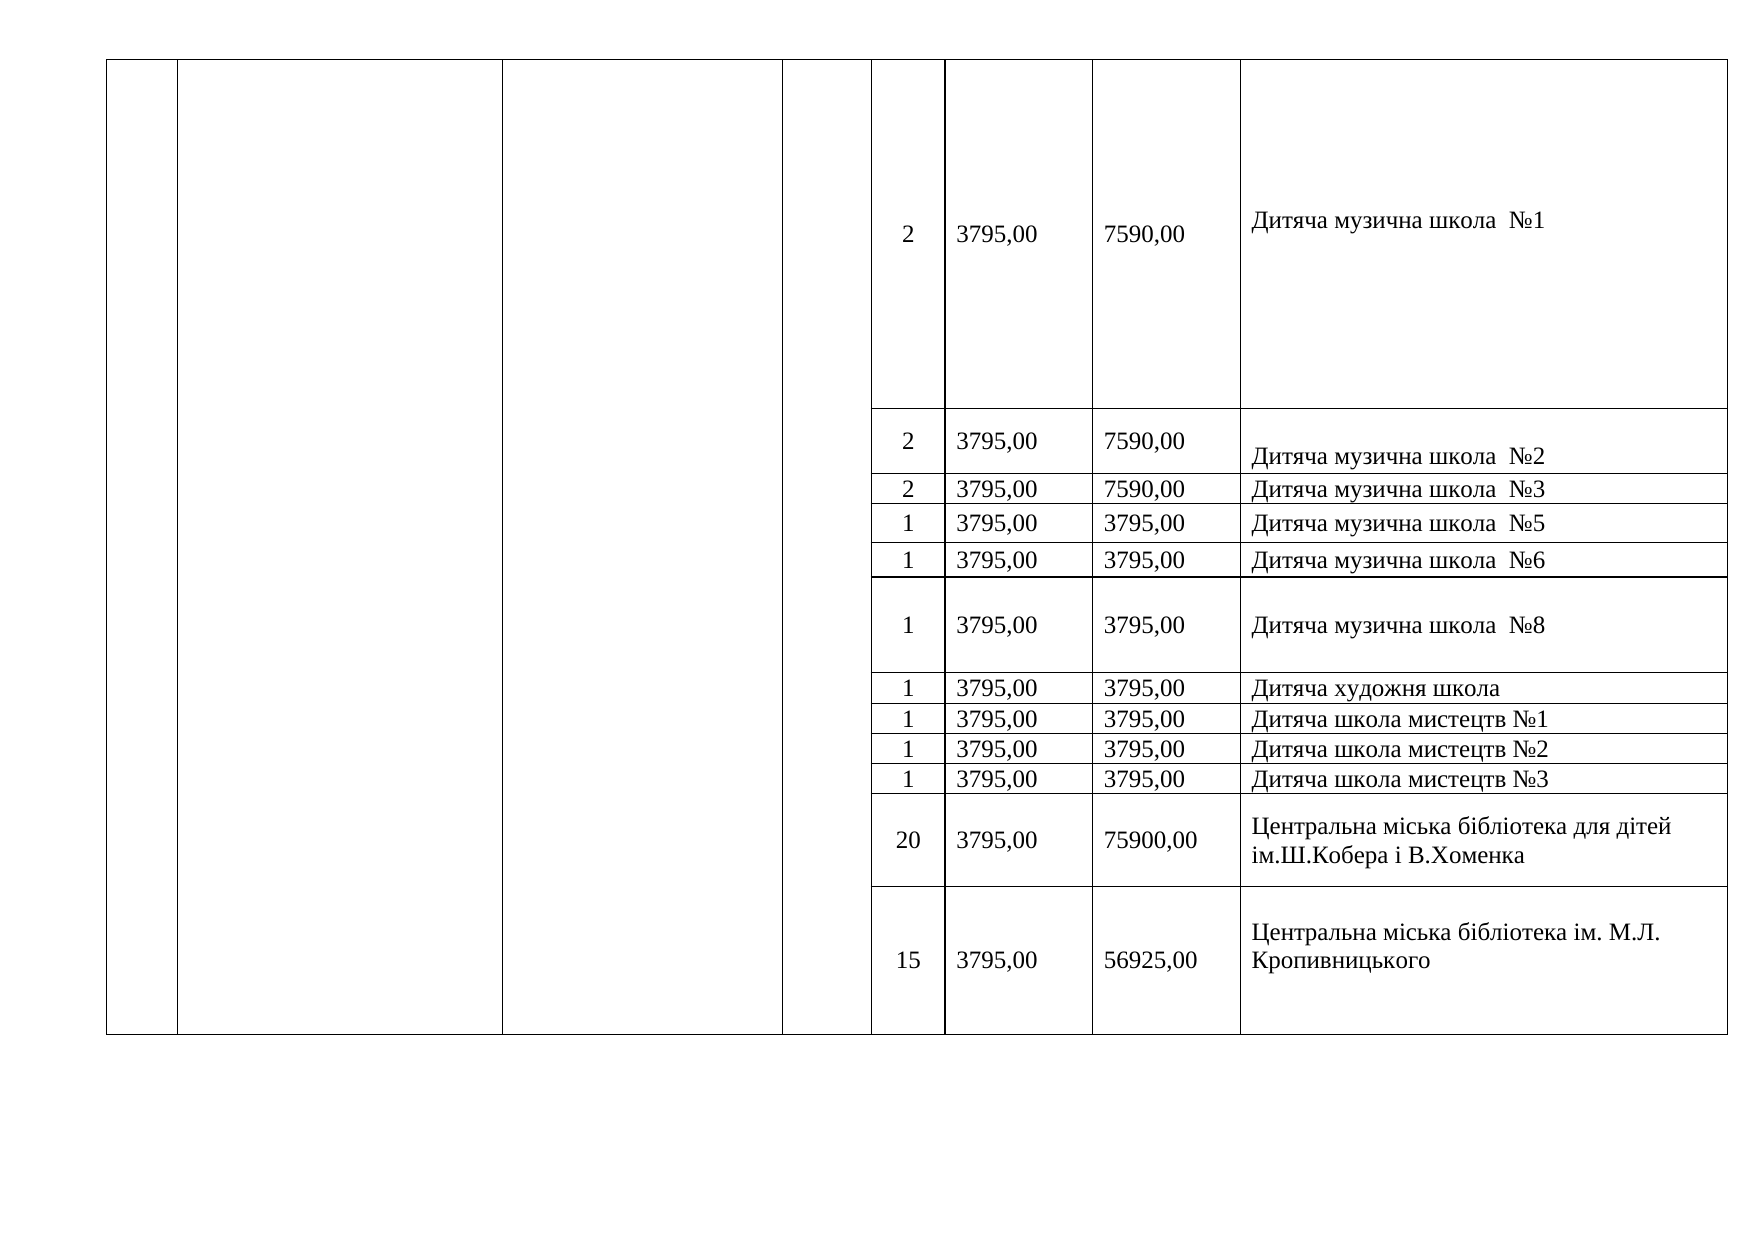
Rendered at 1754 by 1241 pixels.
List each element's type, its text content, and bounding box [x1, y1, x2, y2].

table_cell 1 [872, 578, 944, 672]
table_cell Дитяча музична школа №2 [1241, 409, 1727, 473]
table_cell Дитяча школа мистецтв №1 [1241, 704, 1727, 733]
table_cell 3795,00 [946, 504, 1092, 542]
table_cell Дитяча музична школа №1 [1241, 60, 1727, 407]
table_cell 1 [872, 504, 944, 542]
table_cell Дитяча художня школа [1241, 673, 1727, 703]
table_cell 3795,00 [946, 887, 1092, 1033]
table_cell 2 [872, 60, 944, 407]
table_cell Центральна міська бібліотека для дітей ім.Ш.Кобера і В.Хоменка [1241, 794, 1727, 886]
table_cell 3795,00 [946, 409, 1092, 473]
table_cell Дитяча музична школа №8 [1241, 578, 1727, 672]
table_cell 1 [872, 673, 944, 703]
table_cell Дитяча школа мистецтв №3 [1241, 764, 1727, 793]
table_cell Центральна міська бібліотека ім. М.Л. Кропивницького [1241, 887, 1727, 1033]
table_cell 7590,00 [1093, 409, 1240, 473]
table_cell 20 [872, 794, 944, 886]
table_cell 3795,00 [1093, 673, 1240, 703]
table_cell 3795,00 [946, 543, 1092, 576]
table_cell 15 [872, 887, 944, 1033]
table_cell Дитяча музична школа №5 [1241, 504, 1727, 542]
table_cell 3795,00 [946, 578, 1092, 672]
table_cell 3795,00 [1093, 543, 1240, 576]
table_cell 3795,00 [946, 704, 1092, 733]
table_cell 56925,00 [1093, 887, 1240, 1033]
table_cell 3795,00 [1093, 504, 1240, 542]
table_cell Дитяча школа мистецтв №2 [1241, 734, 1727, 762]
table_cell 75900,00 [1093, 794, 1240, 886]
table_cell 3795,00 [946, 673, 1092, 703]
table_cell 7590,00 [1093, 60, 1240, 407]
table_cell Дитяча музична школа №3 [1241, 474, 1727, 503]
table_cell 3795,00 [946, 734, 1092, 762]
table_cell 2 [872, 409, 944, 473]
table_cell 3795,00 [946, 764, 1092, 793]
table_cell Дитяча музична школа №6 [1241, 543, 1727, 576]
table_cell 3795,00 [946, 794, 1092, 886]
table_cell 3795,00 [946, 474, 1092, 503]
table_cell 1 [872, 543, 944, 576]
table_cell 3795,00 [1093, 578, 1240, 672]
table_cell 3795,00 [946, 60, 1092, 407]
